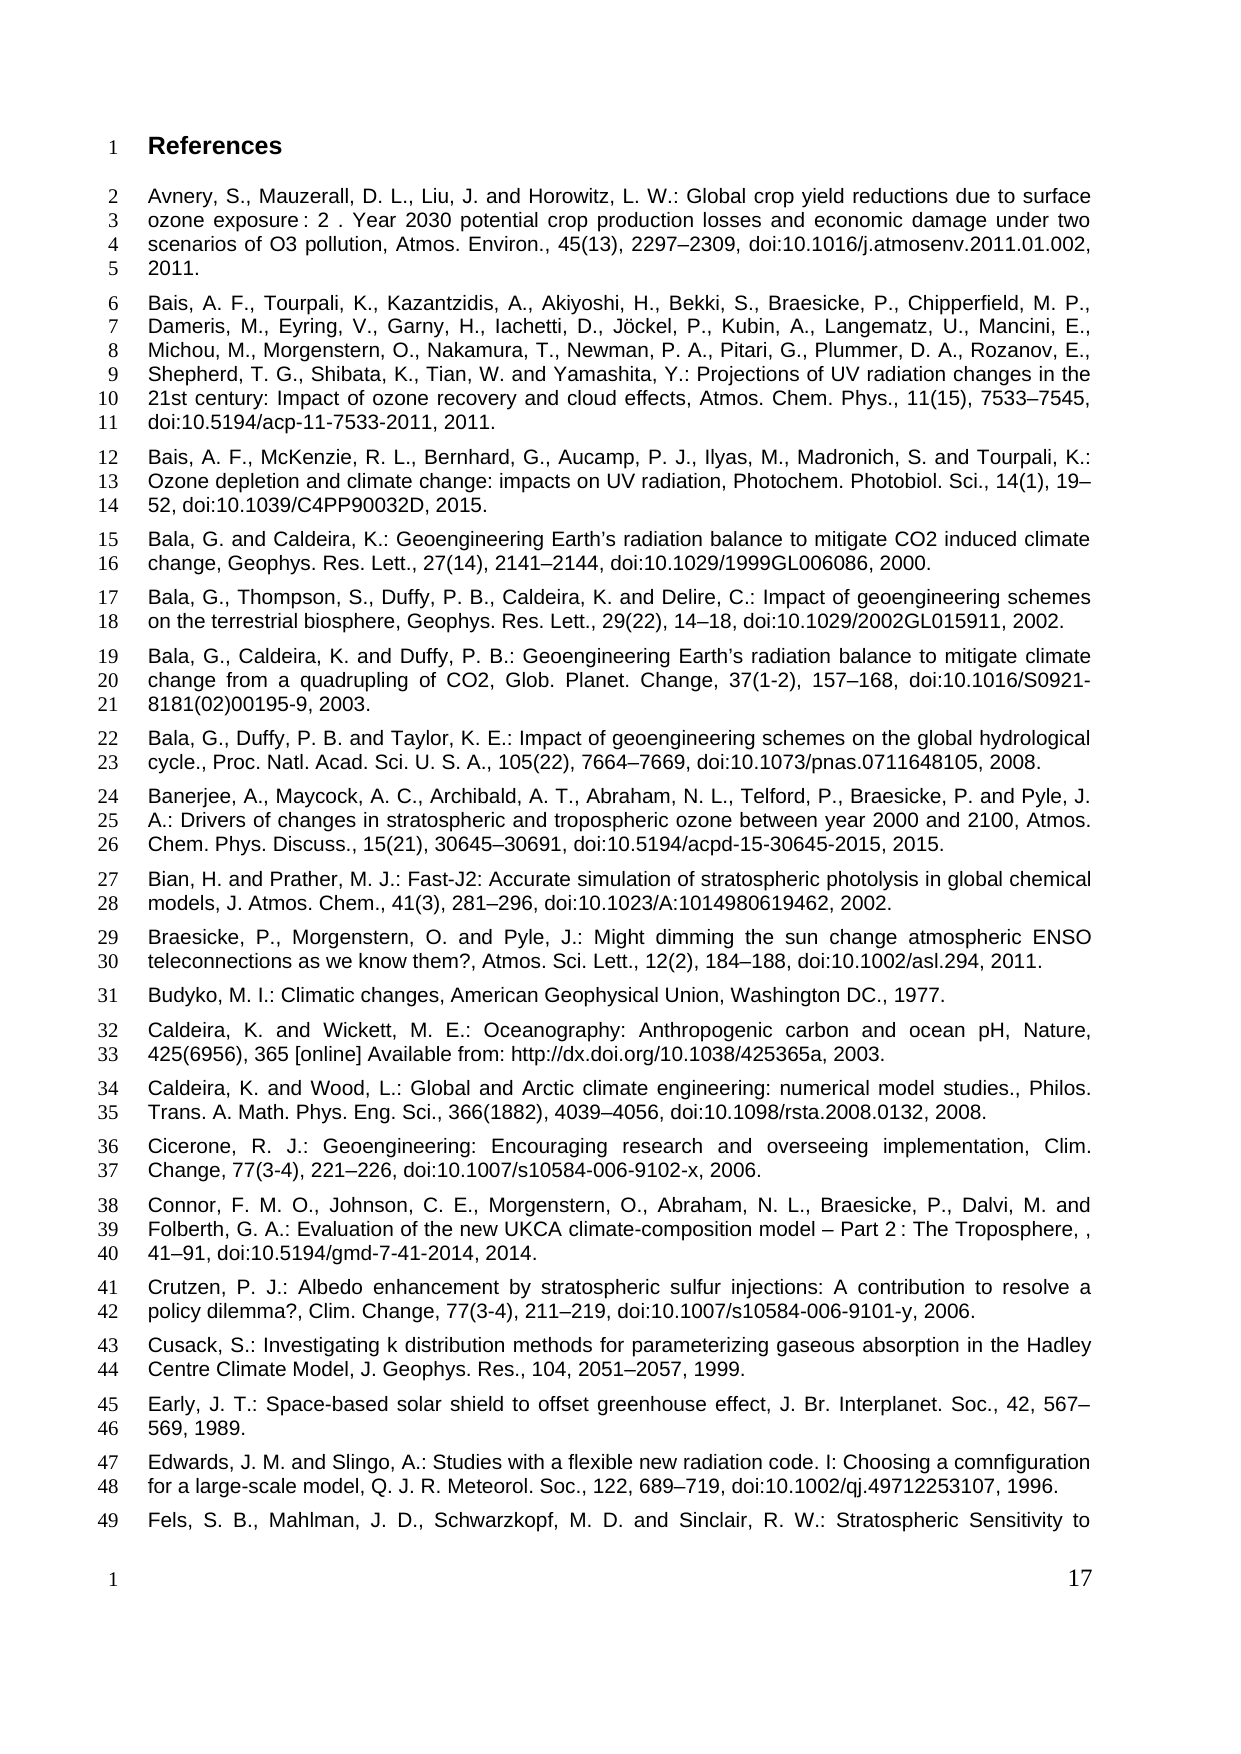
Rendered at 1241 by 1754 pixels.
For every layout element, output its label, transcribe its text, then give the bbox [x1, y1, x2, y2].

text References [148, 131, 1092, 159]
text Cicerone, R. J.: Geoengineering: Encouraging research and overseeing implementation, Clim. Change, 77(3-4), 221–226, doi:10.1007/s10584-006-9102-x, 2006. [148, 1134, 1092, 1182]
text Bala, G., Thompson, S., Duffy, P. B., Caldeira, K. and Delire, C.: Impact of geoengineering schemes on the terrestrial biosphere, Geophys. Res. Lett., 29(22), 14–18, doi:10.1029/2002GL015911, 2002. [148, 585, 1092, 633]
text Bais, A. F., McKenzie, R. L., Bernhard, G., Aucamp, P. J., Ilyas, M., Madronich, S. and Tourpali, K.: Ozone depletion and climate change: impacts on UV radiation, Photochem. Photobiol. Sci., 14(1), 19–52, doi:10.1039/C4PP90032D, 2015. [148, 444, 1092, 516]
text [148, 1508, 1092, 1532]
text Bala, G. and Caldeira, K.: Geoengineering Earth’s radiation balance to mitigate CO2 induced climate change, Geophys. Res. Lett., 27(14), 2141–2144, doi:10.1029/1999GL006086, 2000. [148, 527, 1092, 575]
text Bais, A. F., Tourpali, K., Kazantzidis, A., Akiyoshi, H., Bekki, S., Braesicke, P., Chipperfield, M. P., Dameris, M., Eyring, V., Garny, H., Iachetti, D., Jöckel, P., Kubin, A., Langematz, U., Mancini, E., Michou, M., Morgenstern, O., Nakamura, T., Newman, P. A., Pitari, G., Plummer, D. A., Rozanov, E., Shepherd, T. G., Shibata, K., Tian, W. and Yamashita, Y.: Projections of UV radiation changes in the 21st century: Impact of ozone recovery and cloud effects, Atmos. Chem. Phys., 11(15), 7533–7545, doi:10.5194/acp-11-7533-2011, 2011. [148, 290, 1092, 434]
text Cusack, S.: Investigating k distribution methods for parameterizing gaseous absorption in the Hadley Centre Climate Model, J. Geophys. Res., 104, 2051–2057, 1999. [148, 1333, 1092, 1381]
text Caldeira, K. and Wood, L.: Global and Arctic climate engineering: numerical model studies., Philos. Trans. A. Math. Phys. Eng. Sci., 366(1882), 4039–4056, doi:10.1098/rsta.2008.0132, 2008. [148, 1076, 1092, 1124]
text Caldeira, K. and Wickett, M. E.: Oceanography: Anthropogenic carbon and ocean pH, Nature, 425(6956), 365 [online] Available from: http://dx.doi.org/10.1038/425365a, 2003. [148, 1017, 1092, 1065]
text Bian, H. and Prather, M. J.: Fast-J2: Accurate simulation of stratospheric photolysis in global chemical models, J. Atmos. Chem., 41(3), 281–296, doi:10.1023/A:1014980619462, 2002. [148, 866, 1092, 914]
text Edwards, J. M. and Slingo, A.: Studies with a flexible new radiation code. I: Choosing a comnfiguration for a large-scale model, Q. J. R. Meteorol. Soc., 122, 689–719, doi:10.1002/qj.49712253107, 1996. [148, 1450, 1092, 1498]
text Budyko, M. I.: Climatic changes, American Geophysical Union, Washington DC., 1977. [148, 983, 1092, 1007]
text Braesicke, P., Morgenstern, O. and Pyle, J.: Might dimming the sun change atmospheric ENSO teleconnections as we know them?, Atmos. Sci. Lett., 12(2), 184–188, doi:10.1002/asl.294, 2011. [148, 925, 1092, 973]
text Early, J. T.: Space-based solar shield to offset greenhouse effect, J. Br. Interplanet. Soc., 42, 567–569, 1989. [148, 1391, 1092, 1439]
text Connor, F. M. O., Johnson, C. E., Morgenstern, O., Abraham, N. L., Braesicke, P., Dalvi, M. and Folberth, G. A.: Evaluation of the new UKCA climate-composition model – Part 2 : The Troposphere, , 41–91, doi:10.5194/gmd-7-41-2014, 2014. [148, 1192, 1092, 1264]
text Bala, G., Caldeira, K. and Duffy, P. B.: Geoengineering Earth’s radiation balance to mitigate climate change from a quadrupling of CO2, Glob. Planet. Change, 37(1-2), 157–168, doi:10.1016/S0921-8181(02)00195-9, 2003. [148, 643, 1092, 715]
text Bala, G., Duffy, P. B. and Taylor, K. E.: Impact of geoengineering schemes on the global hydrological cycle., Proc. Natl. Acad. Sci. U. S. A., 105(22), 7664–7669, doi:10.1073/pnas.0711648105, 2008. [148, 726, 1092, 774]
text Avnery, S., Mauzerall, D. L., Liu, J. and Horowitz, L. W.: Global crop yield reductions due to surface ozone exposure : 2 . Year 2030 potential crop production losses and economic damage under two scenarios of O3 pollution, Atmos. Environ., 45(13), 2297–2309, doi:10.1016/j.atmosenv.2011.01.002, 2011. [148, 184, 1092, 280]
text Banerjee, A., Maycock, A. C., Archibald, A. T., Abraham, N. L., Telford, P., Braesicke, P. and Pyle, J. A.: Drivers of changes in stratospheric and tropospheric ozone between year 2000 and 2100, Atmos. Chem. Phys. Discuss., 15(21), 30645–30691, doi:10.5194/acpd-15-30645-2015, 2015. [148, 784, 1092, 856]
text Crutzen, P. J.: Albedo enhancement by stratospheric sulfur injections: A contribution to resolve a policy dilemma?, Clim. Change, 77(3-4), 211–219, doi:10.1007/s10584-006-9101-y, 2006. [148, 1275, 1092, 1323]
